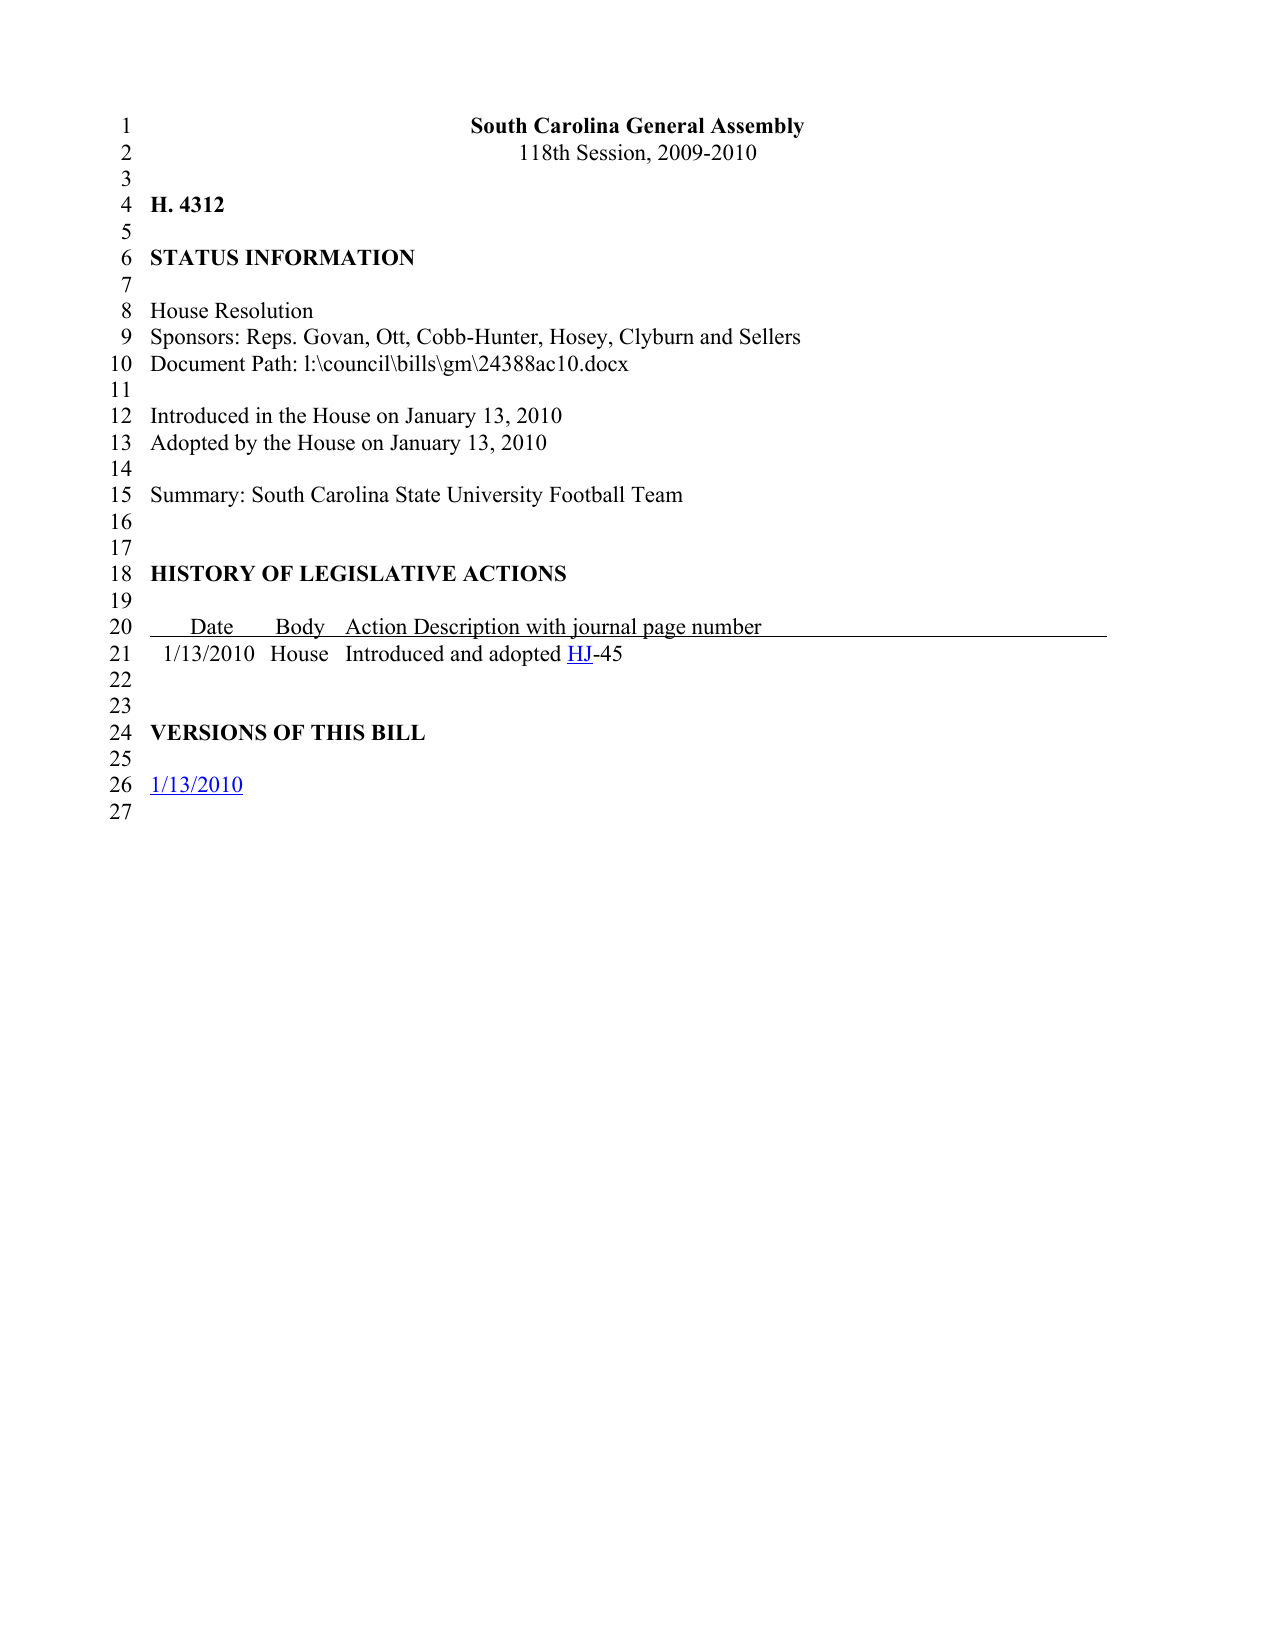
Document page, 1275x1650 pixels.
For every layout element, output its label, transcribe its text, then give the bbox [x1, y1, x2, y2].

text Summary: South Carolina State University Football Team [150, 481, 1125, 508]
text Document Path: l:\council\bills\gm\24388ac10.docx [150, 350, 1125, 376]
text South Carolina General Assembly [150, 112, 1125, 139]
text Introduced in the House on January 13, 2010 [150, 402, 1125, 429]
text H. 4312 [150, 192, 1125, 218]
text VERSIONS OF THIS BILL [150, 719, 1125, 745]
text 1/13/2010 House Introduced and adopted HJ-45 [150, 639, 1125, 666]
text Date Body Action Description with journal page number [150, 613, 1125, 639]
text 1/13/2010 [150, 771, 1125, 798]
text HISTORY OF LEGISLATIVE ACTIONS [150, 561, 1125, 587]
text Sponsors: Reps. Govan, Ott, Cobb-Hunter, Hosey, Clyburn and Sellers [150, 323, 1125, 350]
text STATUS INFORMATION [150, 244, 1125, 271]
text House Resolution [150, 297, 1125, 323]
text Adopted by the House on January 13, 2010 [150, 429, 1125, 455]
text 118th Session, 2009-2010 [150, 139, 1125, 165]
